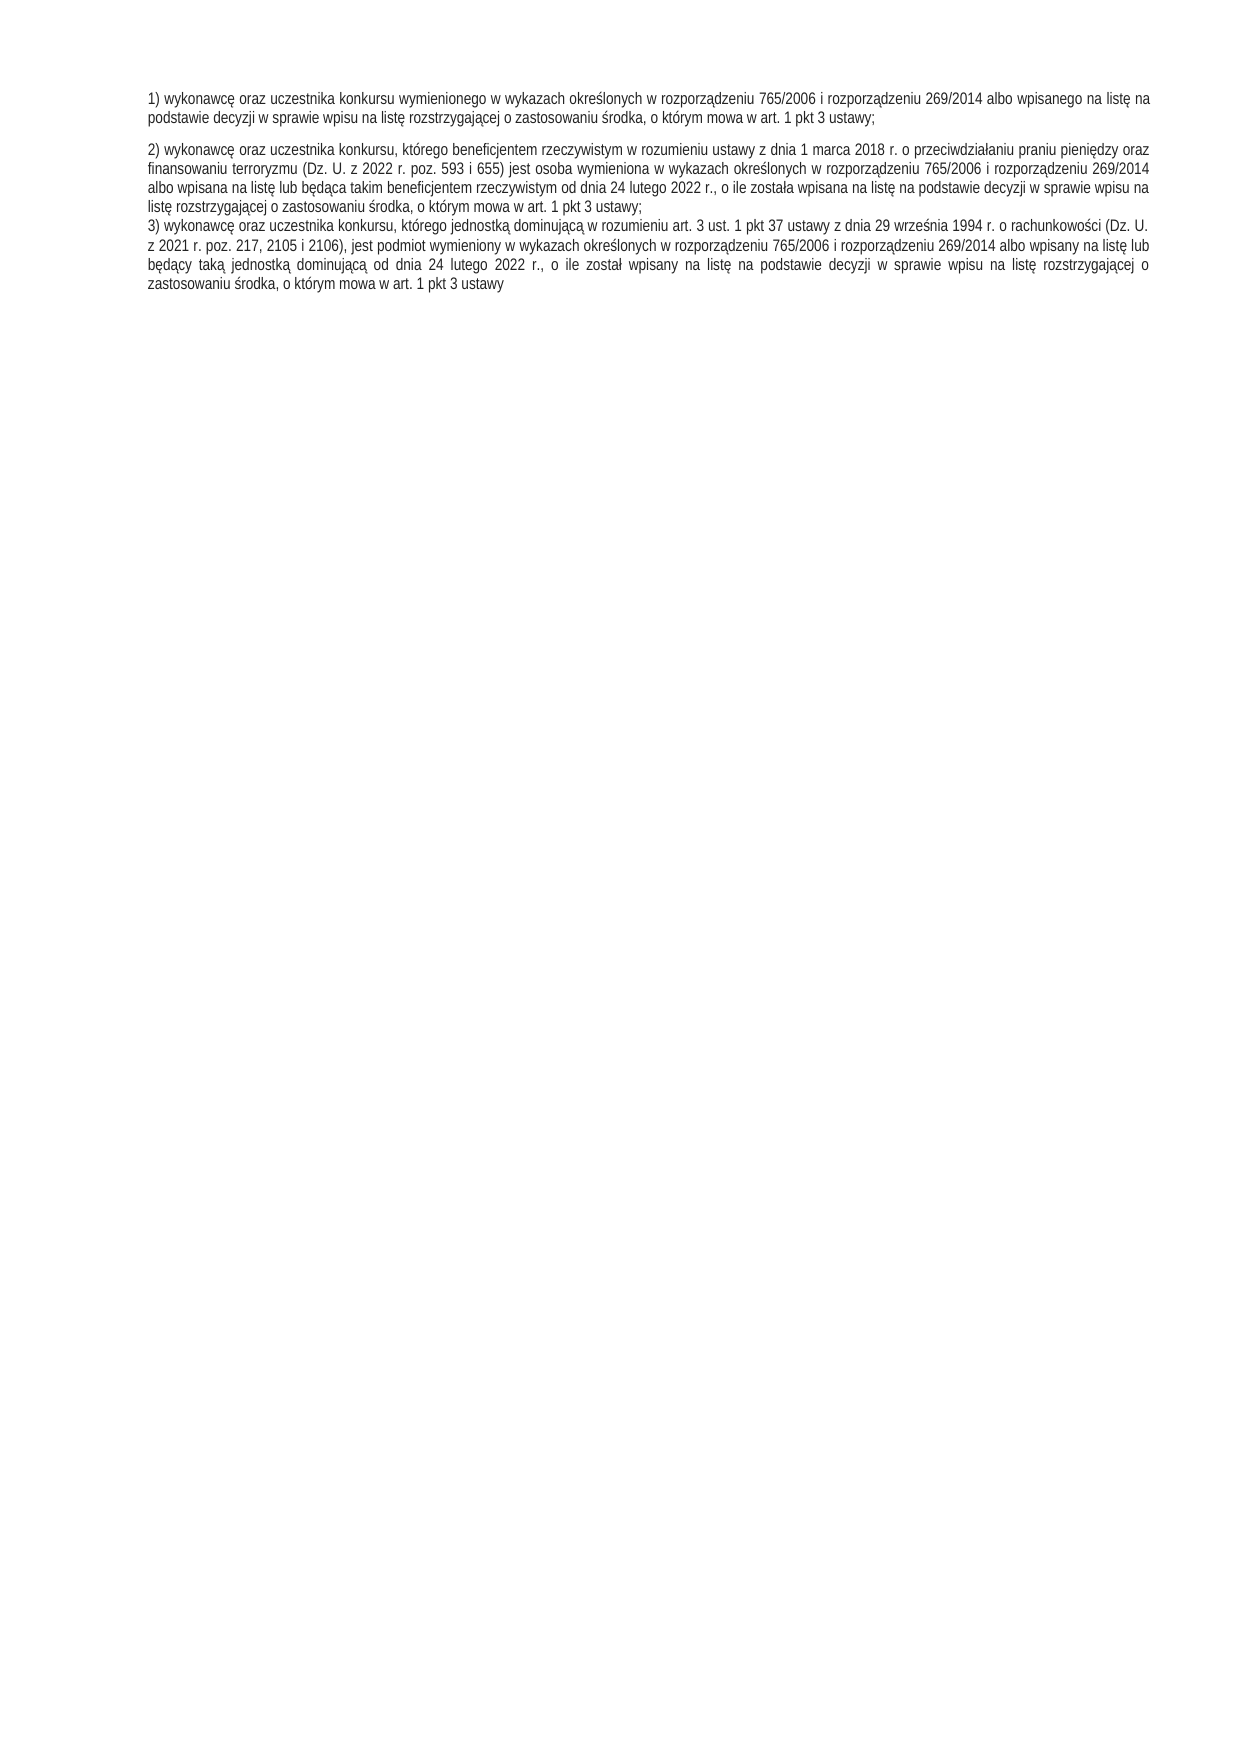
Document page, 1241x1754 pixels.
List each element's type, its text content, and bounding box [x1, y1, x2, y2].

text 1) wykonawcę oraz uczestnika konkursu wymienionego w wykazach określonych w rozporządzeniu 765/2006 i rozporządzeniu 269/2014 albo wpisanego na listę na podstawie decyzji w sprawie wpisu na listę rozstrzygającej o zastosowaniu środka, o którym mowa w art. 1 pkt 3 ustawy; [148, 89, 1152, 127]
text 3) wykonawcę oraz uczestnika konkursu, którego jednostką dominującą w rozumieniu art. 3 ust. 1 pkt 37 ustawy z dnia 29 września 1994 r. o rachunkowości (Dz. U. z 2021 r. poz. 217, 2105 i 2106), jest podmiot wymieniony w wykazach określonych w rozporządzeniu 765/2006 i rozporządzeniu 269/2014 albo wpisany na listę lub będący taką jednostką dominującą od dnia 24 lutego 2022 r., o ile został wpisany na listę na podstawie decyzji w sprawie wpisu na listę rozstrzygającej o zastosowaniu środka, o którym mowa w art. 1 pkt 3 ustawy [148, 216, 1152, 293]
text 2) wykonawcę oraz uczestnika konkursu, którego beneficjentem rzeczywistym w rozumieniu ustawy z dnia 1 marca 2018 r. o przeciwdziałaniu praniu pieniędzy oraz finansowaniu terroryzmu (Dz. U. z 2022 r. poz. 593 i 655) jest osoba wymieniona w wykazach określonych w rozporządzeniu 765/2006 i rozporządzeniu 269/2014 albo wpisana na listę lub będąca takim beneficjentem rzeczywistym od dnia 24 lutego 2022 r., o ile została wpisana na listę na podstawie decyzji w sprawie wpisu na listę rozstrzygającej o zastosowaniu środka, o którym mowa w art. 1 pkt 3 ustawy; [148, 139, 1152, 216]
